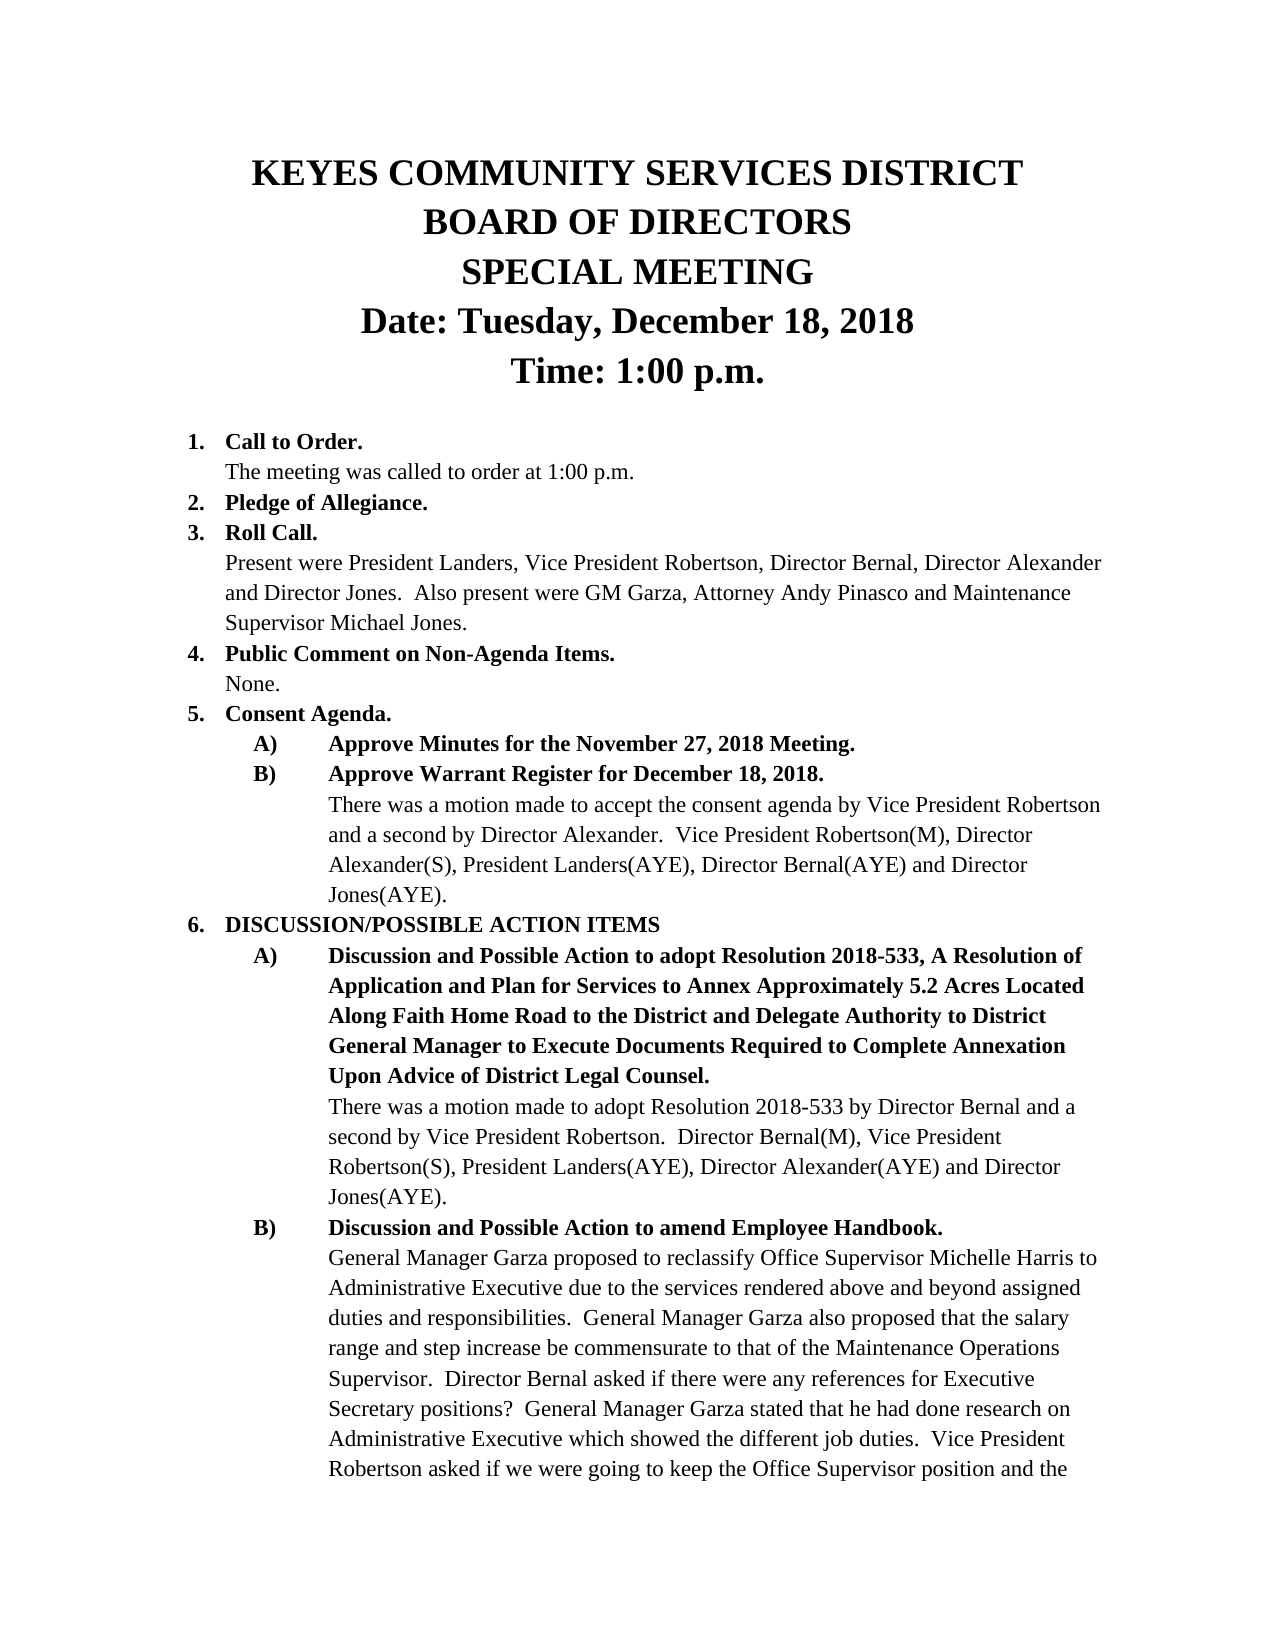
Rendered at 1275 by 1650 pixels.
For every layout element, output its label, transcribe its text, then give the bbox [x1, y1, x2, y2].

list None. [225, 670, 1125, 696]
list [328, 1244, 1125, 1482]
list Consent Agenda. [187, 700, 1125, 726]
list There was a motion made to adopt Resolution 2018-533 by Director Bernal and a second by Vice President Robertson. Director Bernal(M), Vice President Robertson(S), President Landers(AYE), Director Alexander(AYE) and Director Jones(AYE). [328, 1093, 1125, 1210]
list Approve Minutes for the November 27, 2018 Meeting. [253, 730, 1125, 757]
text Time: 1:00 p.m. [150, 348, 1125, 391]
list Pledge of Allegiance. [187, 488, 1125, 515]
text KEYES COMMUNITY SERVICES DISTRICT [150, 150, 1125, 193]
list Call to Order. [187, 428, 1125, 454]
list DISCUSSION/POSSIBLE ACTION ITEMS [187, 911, 1125, 938]
list Discussion and Possible Action to amend Employee Handbook. [253, 1213, 1125, 1240]
list Approve Warrant Register for December 18, 2018. [253, 760, 1125, 787]
list The meeting was called to order at 1:00 p.m. [225, 458, 1125, 485]
list There was a motion made to accept the consent agenda by Vice President Robertson and a second by Director Alexander. Vice President Robertson(M), Director Alexander(S), President Landers(AYE), Director Bernal(AYE) and Director Jones(AYE). [328, 791, 1125, 908]
list Discussion and Possible Action to adopt Resolution 2018-533, A Resolution of Application and Plan for Services to Annex Approximately 5.2 Acres Located Along Faith Home Road to the District and Delegate Authority to District General Manager to Execute Documents Required to Complete Annexation Upon Advice of District Legal Counsel. [253, 942, 1125, 1089]
text Date: Tuesday, December 18, 2018 [150, 299, 1125, 342]
list Roll Call. [187, 519, 1125, 545]
text SPECIAL MEETING [150, 249, 1125, 292]
list Present were President Landers, Vice President Robertson, Director Bernal, Director Alexander and Director Jones. Also present were GM Garza, Attorney Andy Pinasco and Maintenance Supervisor Michael Jones. [225, 549, 1125, 636]
list Public Comment on Non-Agenda Items. [187, 639, 1125, 666]
text BOARD OF DIRECTORS [150, 199, 1125, 243]
